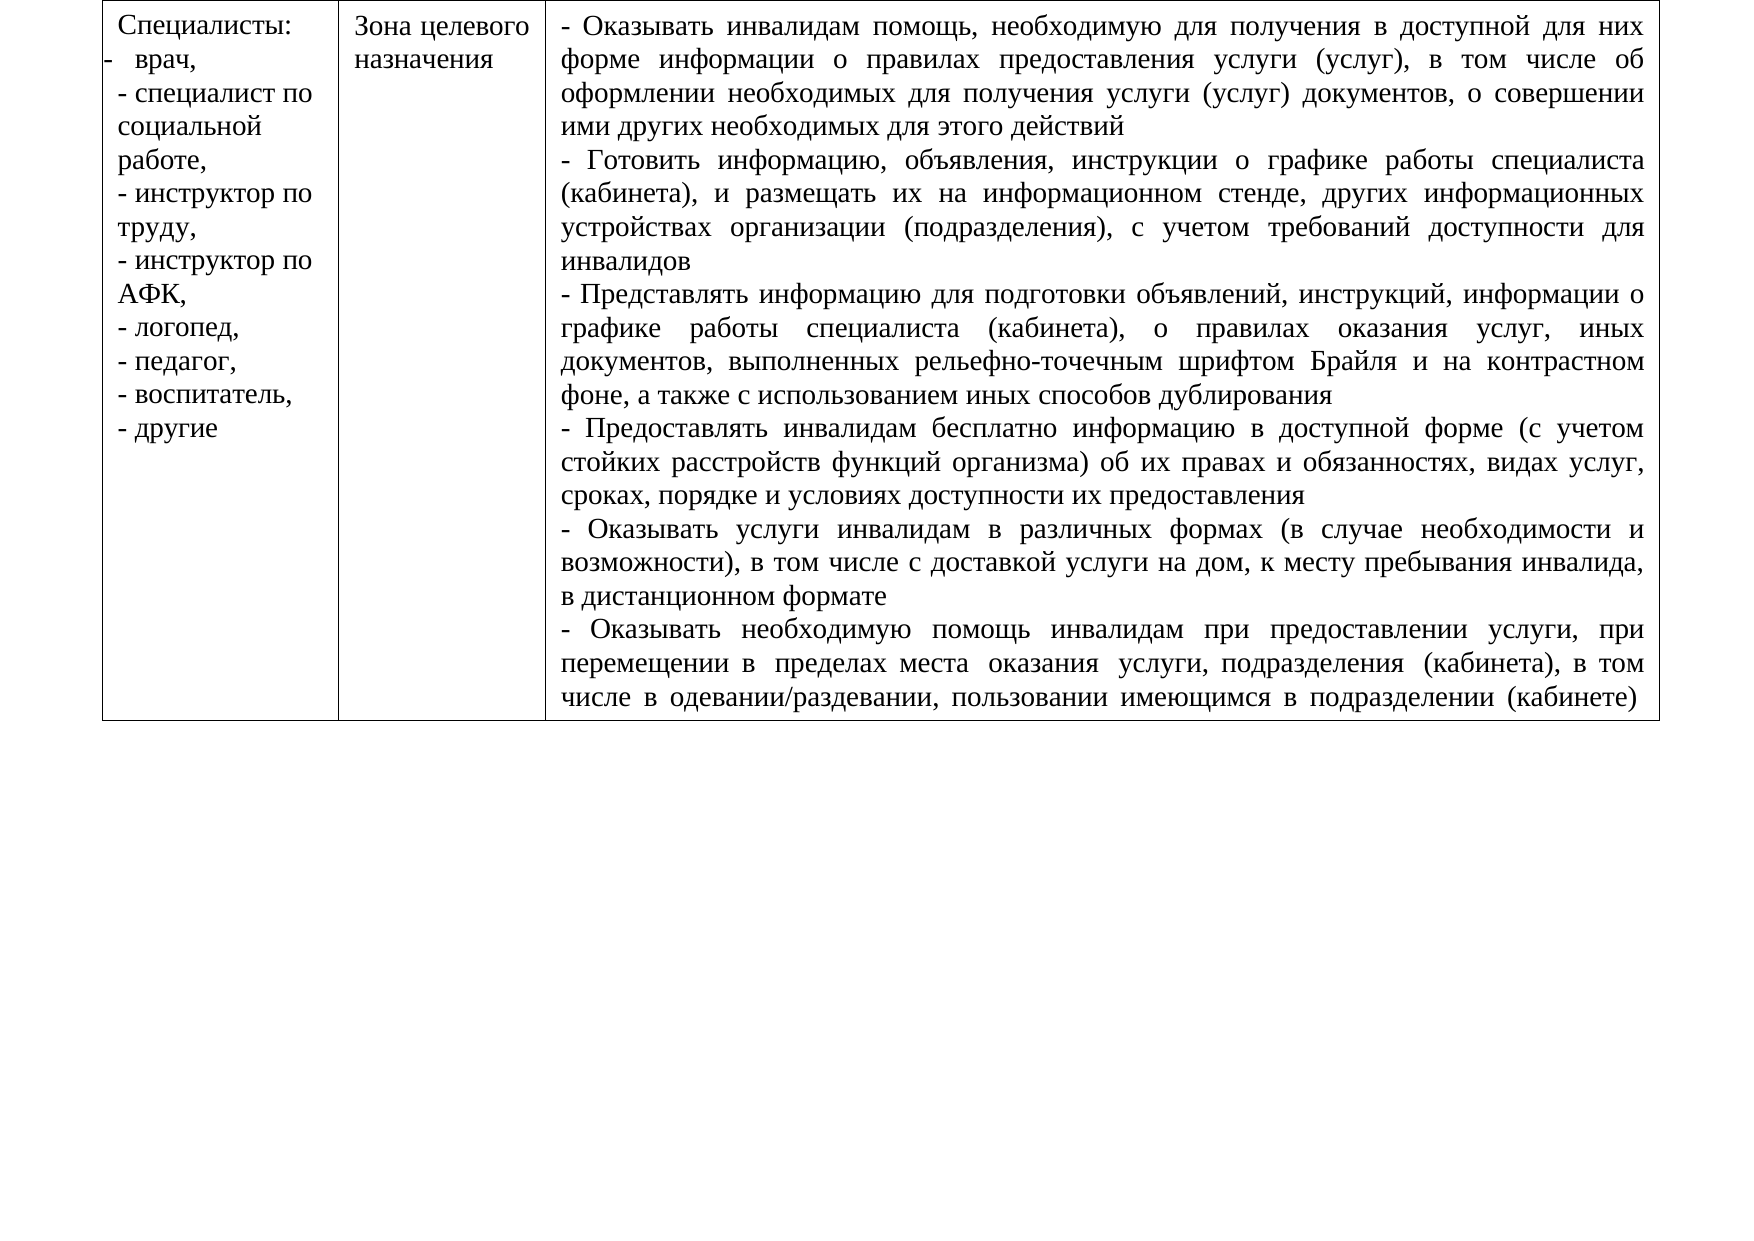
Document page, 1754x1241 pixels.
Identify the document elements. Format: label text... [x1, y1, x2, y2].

table_cell Зона целевого назначения [339, 1, 545, 720]
table_cell Специалисты: врач, специалист по социальной работе, инструктор по труду, инструктор по АФК, логопед, педагог, воспитатель, другие [103, 1, 338, 720]
table_cell Оказывать инвалидам помощь, необходимую для получения в доступной для них форме информации о правилах предоставления услуги (услуг), в том числе об оформлении необходимых для получения услуги (услуг) документов, о совершении ими других необходимых для этого действий Готовить информацию, объявления, инструкции о графике работы специалиста (кабинета), и размещать их на информационном стенде, других информационных устройствах организации (подразделения), с учетом требований доступности для инвалидов Представлять информацию для подготовки объявлений, инструкций, информации о графике работы специалиста (кабинета), о правилах оказания услуг, иных документов, выполненных рельефно-точечным шрифтом Брайля и на контрастном фоне, а также с использованием иных способов дублирования Предоставлять инвалидам бесплатно информацию в доступной форме (с учетом стойких расстройств функций организма) об их правах и обязанностях, видах услуг, сроках, порядке и условиях доступности их предоставления Оказывать услуги инвалидам в различных формах (в случае необходимости и возможности), в том числе с доставкой услуги на дом, к месту пребывания инвалида, в дистанционном формате Оказывать необходимую помощь инвалидам при предоставлении услуги, при перемещении в пределах места оказания услуги, подразделения (кабинета), в том числе в одевании/раздевании, пользовании имеющимся в подразделении (кабинете) [546, 1, 1659, 720]
